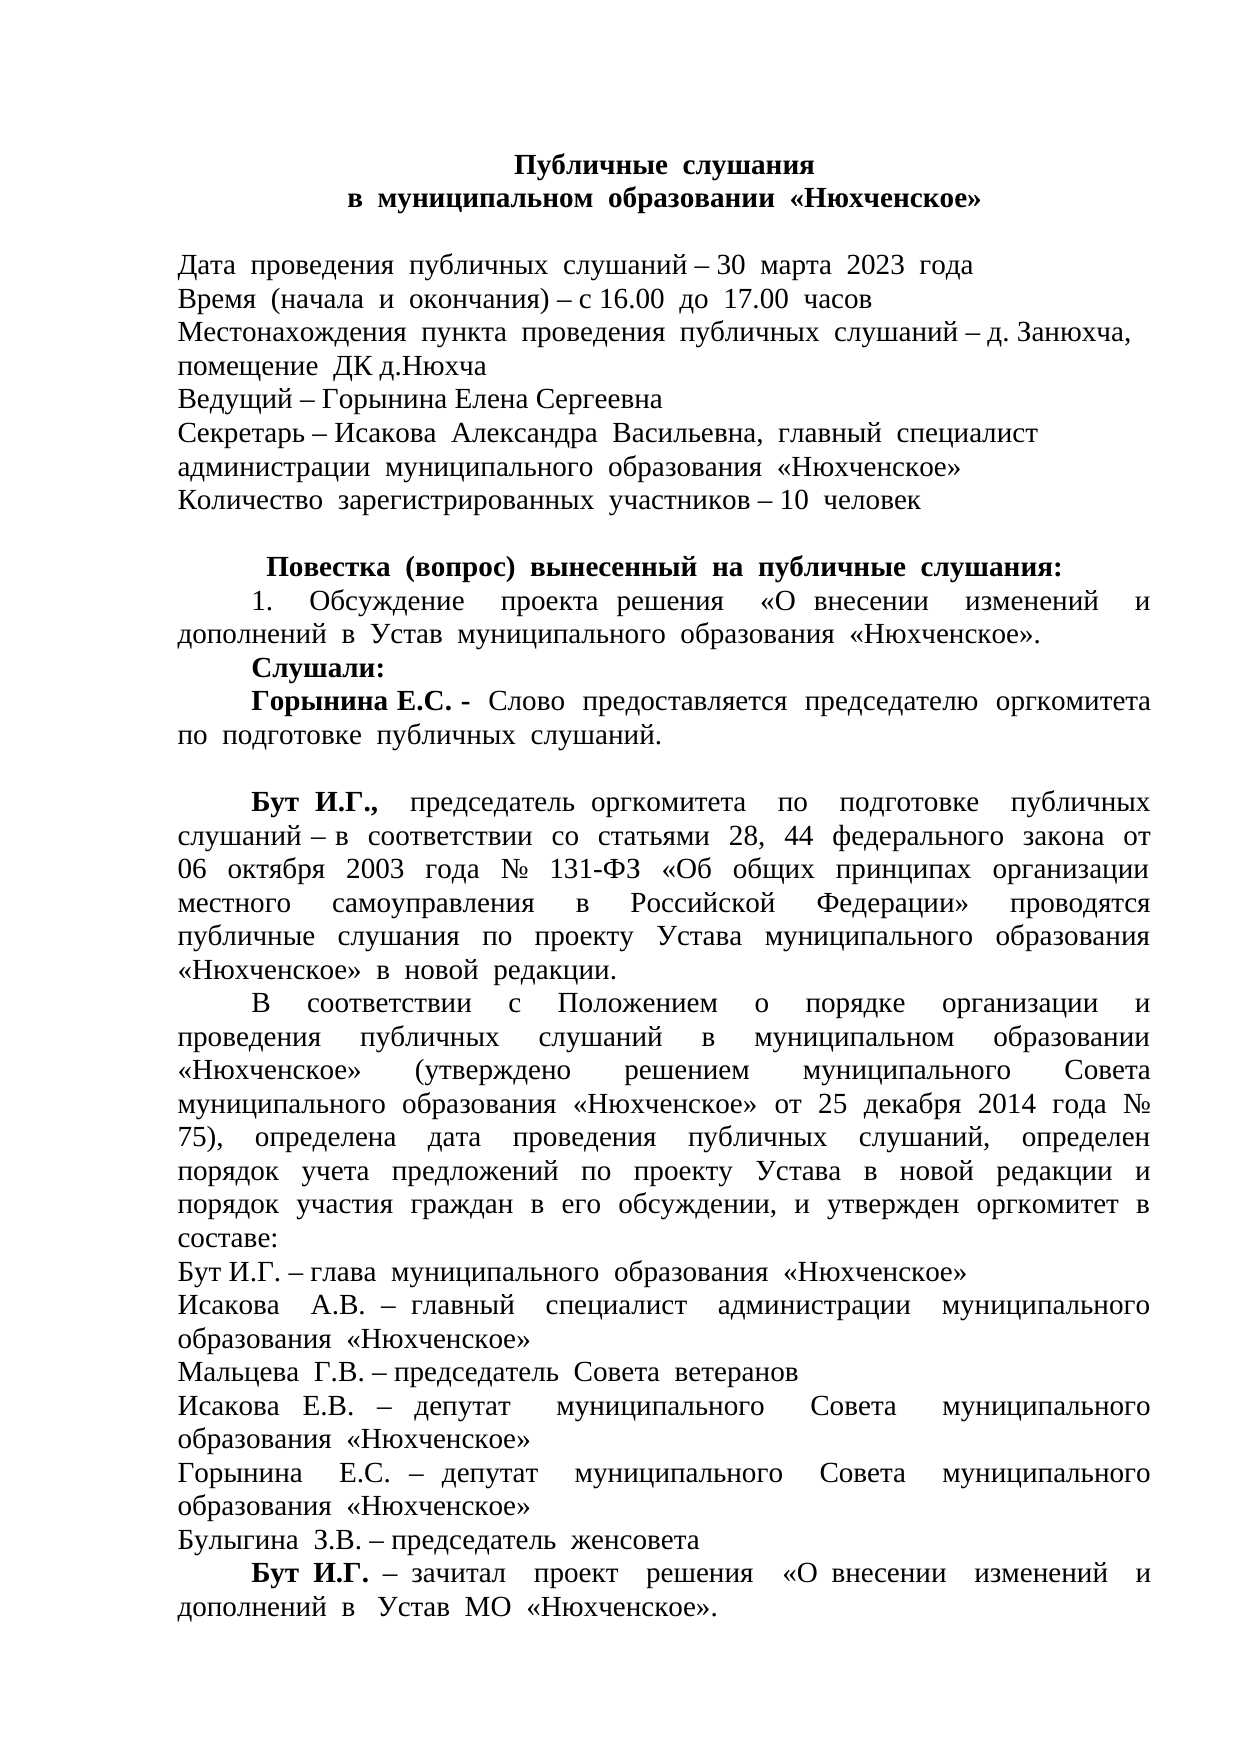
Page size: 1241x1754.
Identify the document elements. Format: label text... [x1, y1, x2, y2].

text Исакова Е.В. – депутат муниципального Совета муниципального образования «Нюхченское» [177, 1388, 1152, 1455]
text Дата проведения публичных слушаний – 30 марта 2023 года [177, 247, 1152, 281]
text в муниципальном образовании «Нюхченское» [177, 180, 1152, 214]
text Булыгина З.В. – председатель женсовета [177, 1522, 1152, 1556]
text Местонахождения пункта проведения публичных слушаний – д. Занюхча, помещение ДК д.Нюхча [177, 314, 1152, 382]
text Количество зарегистрированных участников – 10 человек [177, 482, 1152, 516]
text Время (начала и окончания) – с 16.00 до 17.00 часов [177, 281, 1152, 314]
text Исакова А.В. – главный специалист администрации муниципального образования «Нюхченское» [177, 1287, 1152, 1354]
text Горынина Е.С. – депутат муниципального Совета муниципального образования «Нюхченское» [177, 1455, 1152, 1522]
text Повестка (вопрос) вынесенный на публичные слушания: [177, 549, 1152, 583]
text Публичные слушания [177, 147, 1152, 180]
text Бут И.Г., председатель оргкомитета по подготовке публичных слушаний – в соответствии со статьями 28, 44 федерального закона от 06 октября 2003 года № 131-ФЗ «Об общих принципах организации местного самоуправления в Российской Федерации» проводятся публичные слушания по проекту Устава муниципального образования «Нюхченское» в новой редакции. [177, 784, 1152, 985]
text Бут И.Г. – зачитал проект решения «О внесении изменений и дополнений в Устав МО «Нюхченское». [177, 1556, 1152, 1623]
text 1. Обсуждение проекта решения «О внесении изменений и дополнений в Устав муниципального образования «Нюхченское». [177, 583, 1152, 650]
text Горынина Е.С. - Слово предоставляется председателю оргкомитета по подготовке публичных слушаний. [177, 683, 1152, 751]
text В соответствии с Положением о порядке организации и проведения публичных слушаний в муниципальном образовании «Нюхченское» (утверждено решением муниципального Совета муниципального образования «Нюхченское» от 25 декабря 2014 года № 75), определена дата проведения публичных слушаний, определен порядок учета предложений по проекту Устава в новой редакции и порядок участия граждан в его обсуждении, и утвержден оргкомитет в составе: [177, 985, 1152, 1254]
text Ведущий – Горынина Елена Сергеевна [177, 382, 1152, 415]
text Мальцева Г.В. – председатель Совета ветеранов [177, 1354, 1152, 1388]
text Секретарь – Исакова Александра Васильевна, главный специалист администрации муниципального образования «Нюхченское» [177, 415, 1152, 482]
text Слушали: [177, 650, 1152, 683]
text Бут И.Г. – глава муниципального образования «Нюхченское» [177, 1254, 1152, 1287]
